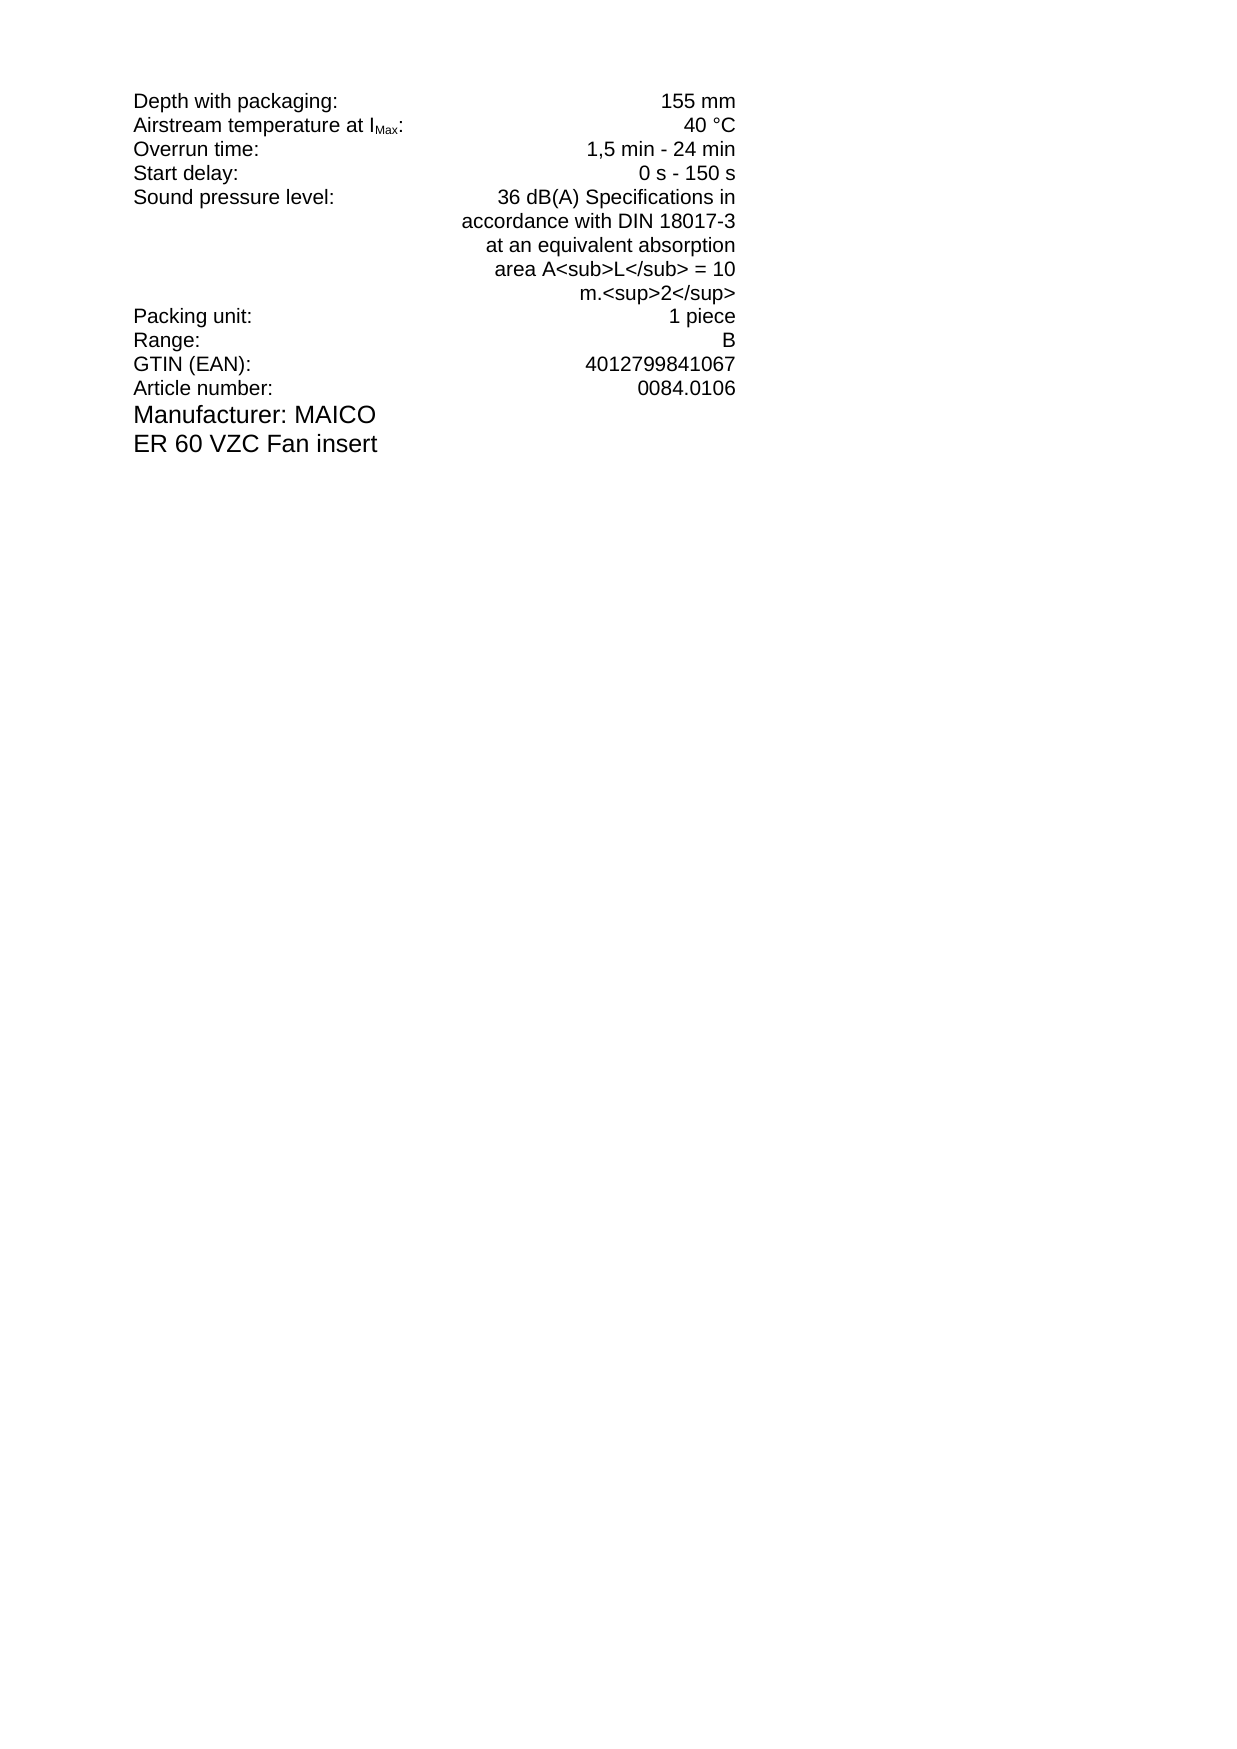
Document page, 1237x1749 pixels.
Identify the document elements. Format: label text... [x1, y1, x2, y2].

table_cell 4012799841067 [434, 352, 747, 376]
table_cell Range: [122, 328, 434, 352]
table_cell 0 s - 150 s [434, 161, 747, 184]
table_cell Sound pressure level: [122, 185, 434, 304]
table_cell 0084.0106 [434, 376, 747, 400]
table_cell Article number: [122, 376, 434, 400]
table_cell Depth with packaging: [122, 89, 434, 113]
table_cell 1,5 min - 24 min [434, 137, 747, 161]
table_cell 155 mm [434, 89, 747, 113]
table_cell Packing unit: [122, 304, 434, 328]
text Manufacturer: MAICO [133, 400, 1148, 429]
text ER 60 VZC Fan insert [133, 429, 1148, 458]
table_cell 36 dB(A) Specifications in accordance with DIN 18017-3 at an equivalent absorption area A<sub>L</sub> = 10 m.<sup>2</sup> [434, 185, 747, 304]
table_cell 1 piece [434, 304, 747, 328]
table_cell Airstream temperature at IMax: [122, 113, 434, 137]
table_cell Overrun time: [122, 137, 434, 161]
table_cell GTIN (EAN): [122, 352, 434, 376]
table_cell Start delay: [122, 161, 434, 184]
table_cell B [434, 328, 747, 352]
table_cell 40 °C [434, 113, 747, 137]
